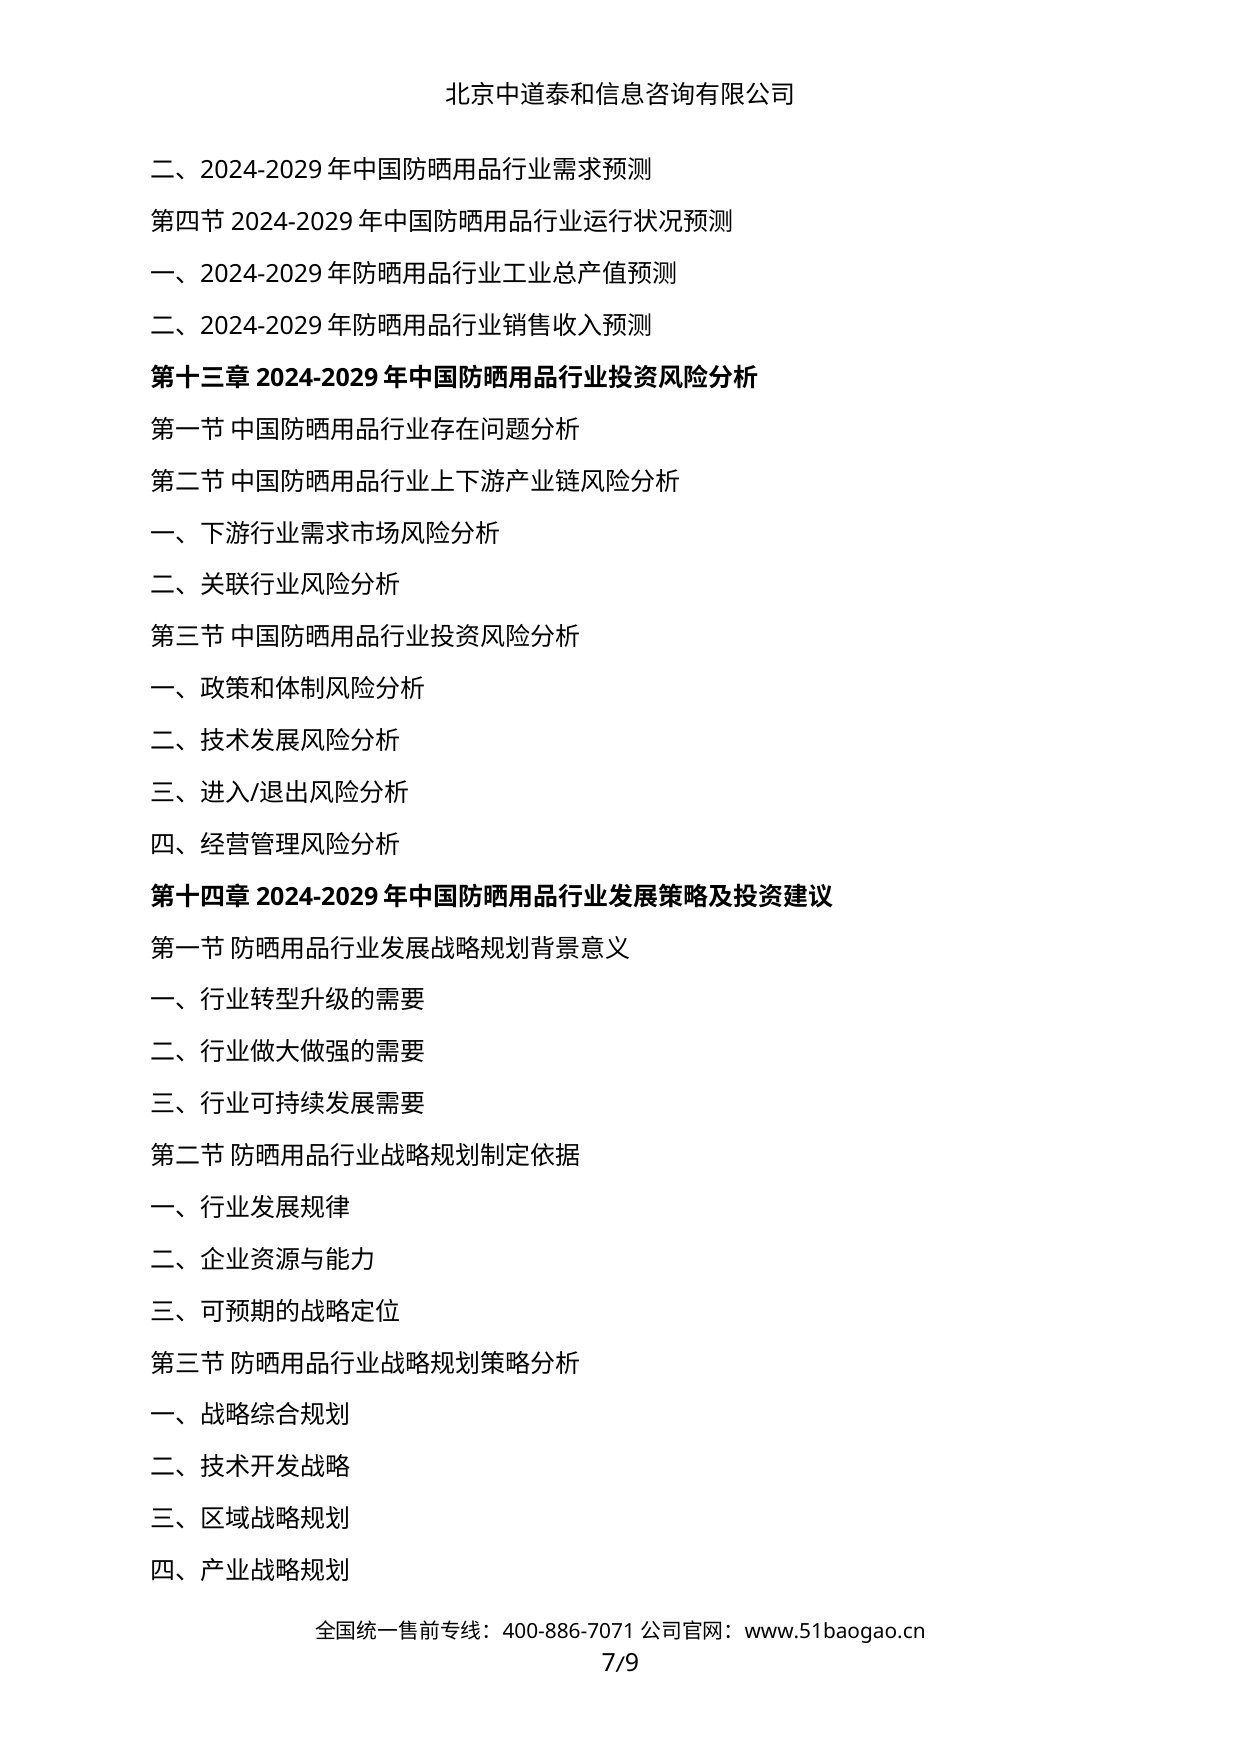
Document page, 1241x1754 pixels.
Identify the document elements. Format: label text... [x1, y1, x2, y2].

text 一、下游行业需求市场风险分析 [150, 513, 1090, 549]
text 二、关联行业风险分析 [150, 565, 1090, 601]
text 第十三章 2024-2029年中国防晒用品行业投资风险分析 [150, 357, 1090, 394]
text 一、政策和体制风险分析 [150, 669, 1090, 705]
text 第一节 防晒用品行业发展战略规划背景意义 [150, 928, 1090, 964]
text 三、区域战略规划 [150, 1499, 1090, 1535]
text 三、可预期的战略定位 [150, 1291, 1090, 1327]
text 四、经营管理风险分析 [150, 824, 1090, 861]
text 三、进入/退出风险分析 [150, 772, 1090, 809]
text 二、2024-2029年中国防晒用品行业需求预测 [150, 150, 1090, 186]
text 四、产业战略规划 [150, 1551, 1090, 1587]
text 一、行业转型升级的需要 [150, 980, 1090, 1016]
text 二、2024-2029年防晒用品行业销售收入预测 [150, 306, 1090, 342]
text 第十四章 2024-2029年中国防晒用品行业发展策略及投资建议 [150, 876, 1090, 912]
text 一、2024-2029年防晒用品行业工业总产值预测 [150, 254, 1090, 290]
text 第一节 中国防晒用品行业存在问题分析 [150, 409, 1090, 446]
text 第三节 防晒用品行业战略规划策略分析 [150, 1343, 1090, 1379]
text 二、行业做大做强的需要 [150, 1032, 1090, 1068]
text 第四节 2024-2029年中国防晒用品行业运行状况预测 [150, 202, 1090, 238]
text 一、战略综合规划 [150, 1395, 1090, 1431]
text 一、行业发展规律 [150, 1187, 1090, 1224]
text 第三节 中国防晒用品行业投资风险分析 [150, 617, 1090, 653]
text 第二节 中国防晒用品行业上下游产业链风险分析 [150, 461, 1090, 497]
text 二、企业资源与能力 [150, 1239, 1090, 1276]
text 三、行业可持续发展需要 [150, 1084, 1090, 1120]
text 二、技术开发战略 [150, 1447, 1090, 1483]
text 第二节 防晒用品行业战略规划制定依据 [150, 1136, 1090, 1172]
text 二、技术发展风险分析 [150, 721, 1090, 757]
